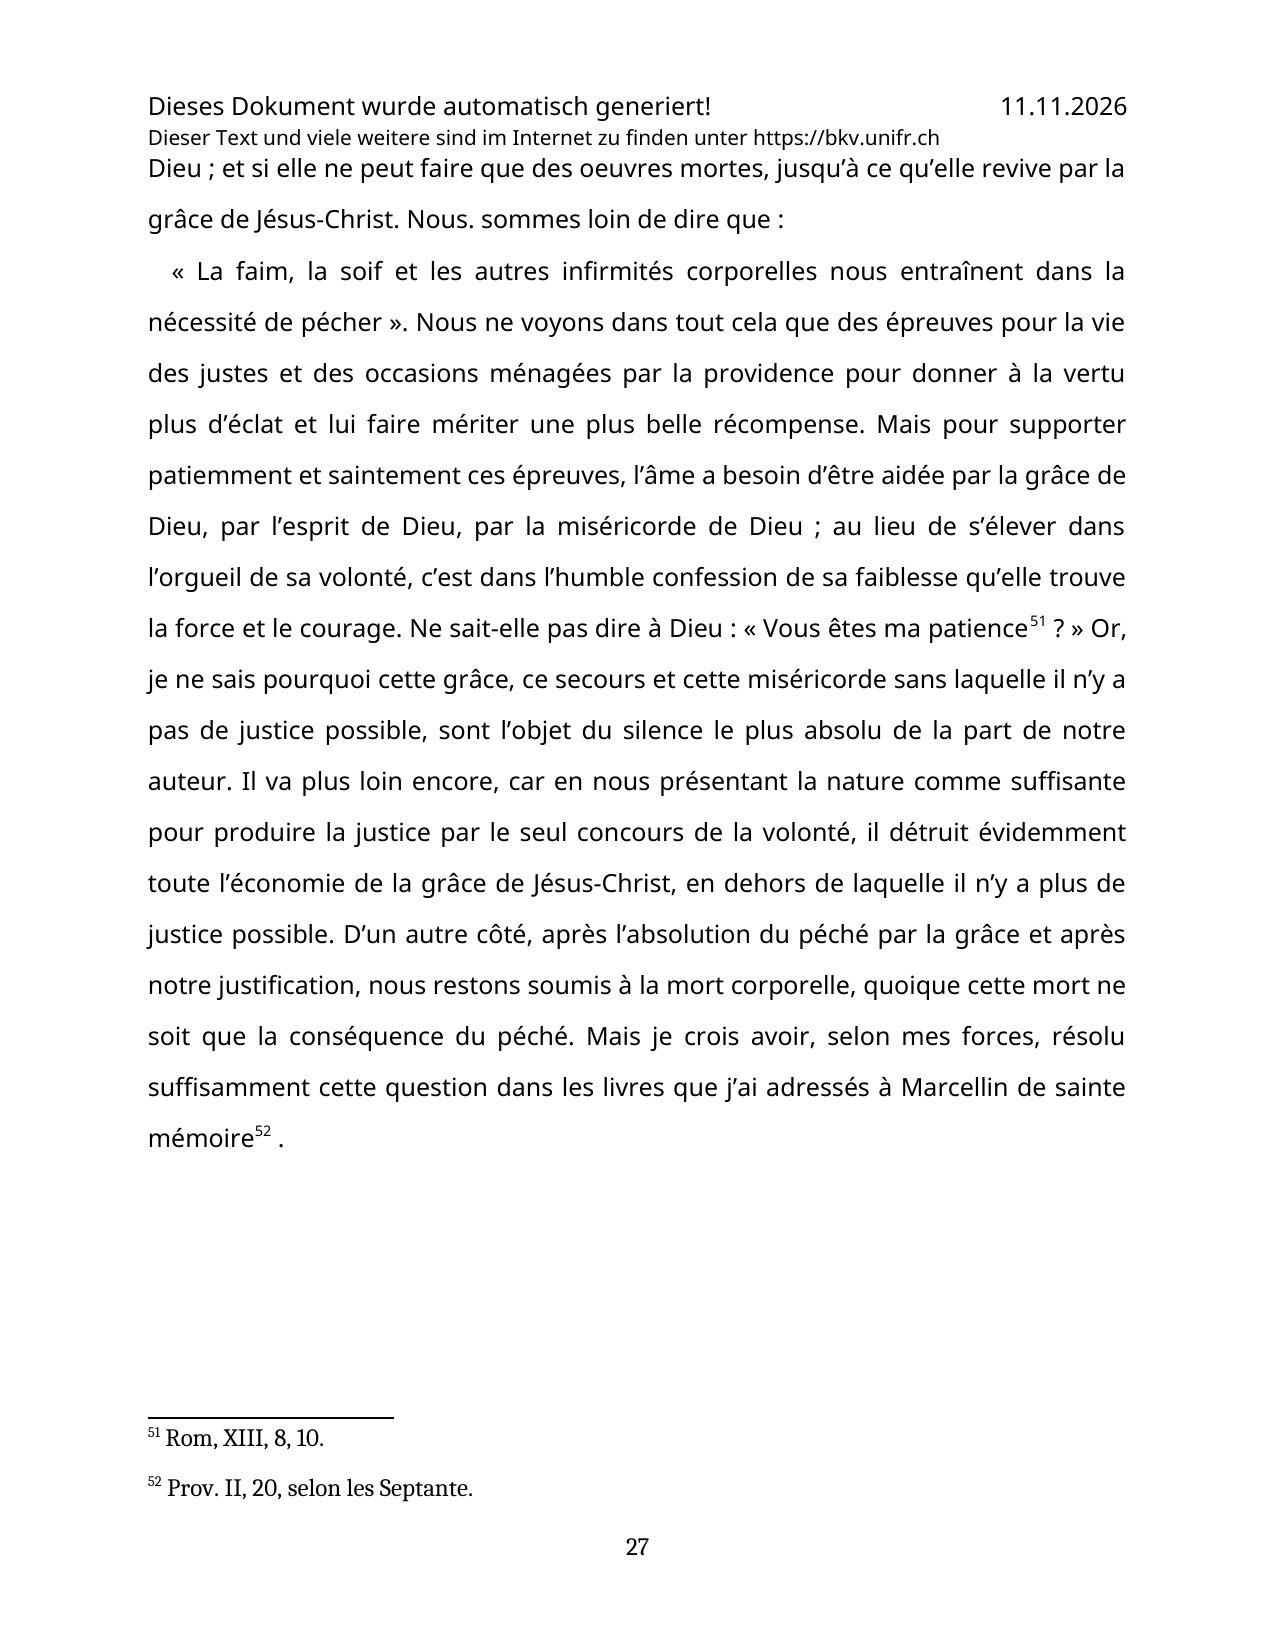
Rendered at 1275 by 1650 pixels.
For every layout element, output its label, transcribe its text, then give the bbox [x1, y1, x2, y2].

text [148, 151, 1127, 236]
text « La faim, la soif et les autres infirmités corporelles nous entraînent dans la nécessité de pécher ». Nous ne voyons dans tout cela que des épreuves pour la vie des justes et des occasions ménagées par la providence pour donner à la vertu plus d’éclat et lui faire mériter une plus belle récompense. Mais pour supporter patiemment et saintement ces épreuves, l’âme a besoin d’être aidée par la grâce de Dieu, par l’esprit de Dieu, par la miséricorde de Dieu ; au lieu de s’élever dans l’orgueil de sa volonté, c’est dans l’humble confession de sa faiblesse qu’elle trouve la force et le courage. Ne sait-elle pas dire à Dieu : « Vous êtes ma patience ? » Or, je ne sais pourquoi cette grâce, ce secours et cette miséricorde sans laquelle il n’y a pas de justice possible, sont l’objet du silence le plus absolu de la part de notre auteur. Il va plus loin encore, car en nous présentant la nature comme suffisante pour produire la justice par le seul concours de la volonté, il détruit évidemment toute l’économie de la grâce de Jésus-Christ, en dehors de laquelle il n’y a plus de justice possible. D’un autre côté, après l’absolution du péché par la grâce et après notre justification, nous restons soumis à la mort corporelle, quoique cette mort ne soit que la conséquence du péché. Mais je crois avoir, selon mes forces, résolu suffisamment cette question dans les livres que j’ai adressés à Marcellin de sainte mémoire . [148, 253, 1127, 1155]
